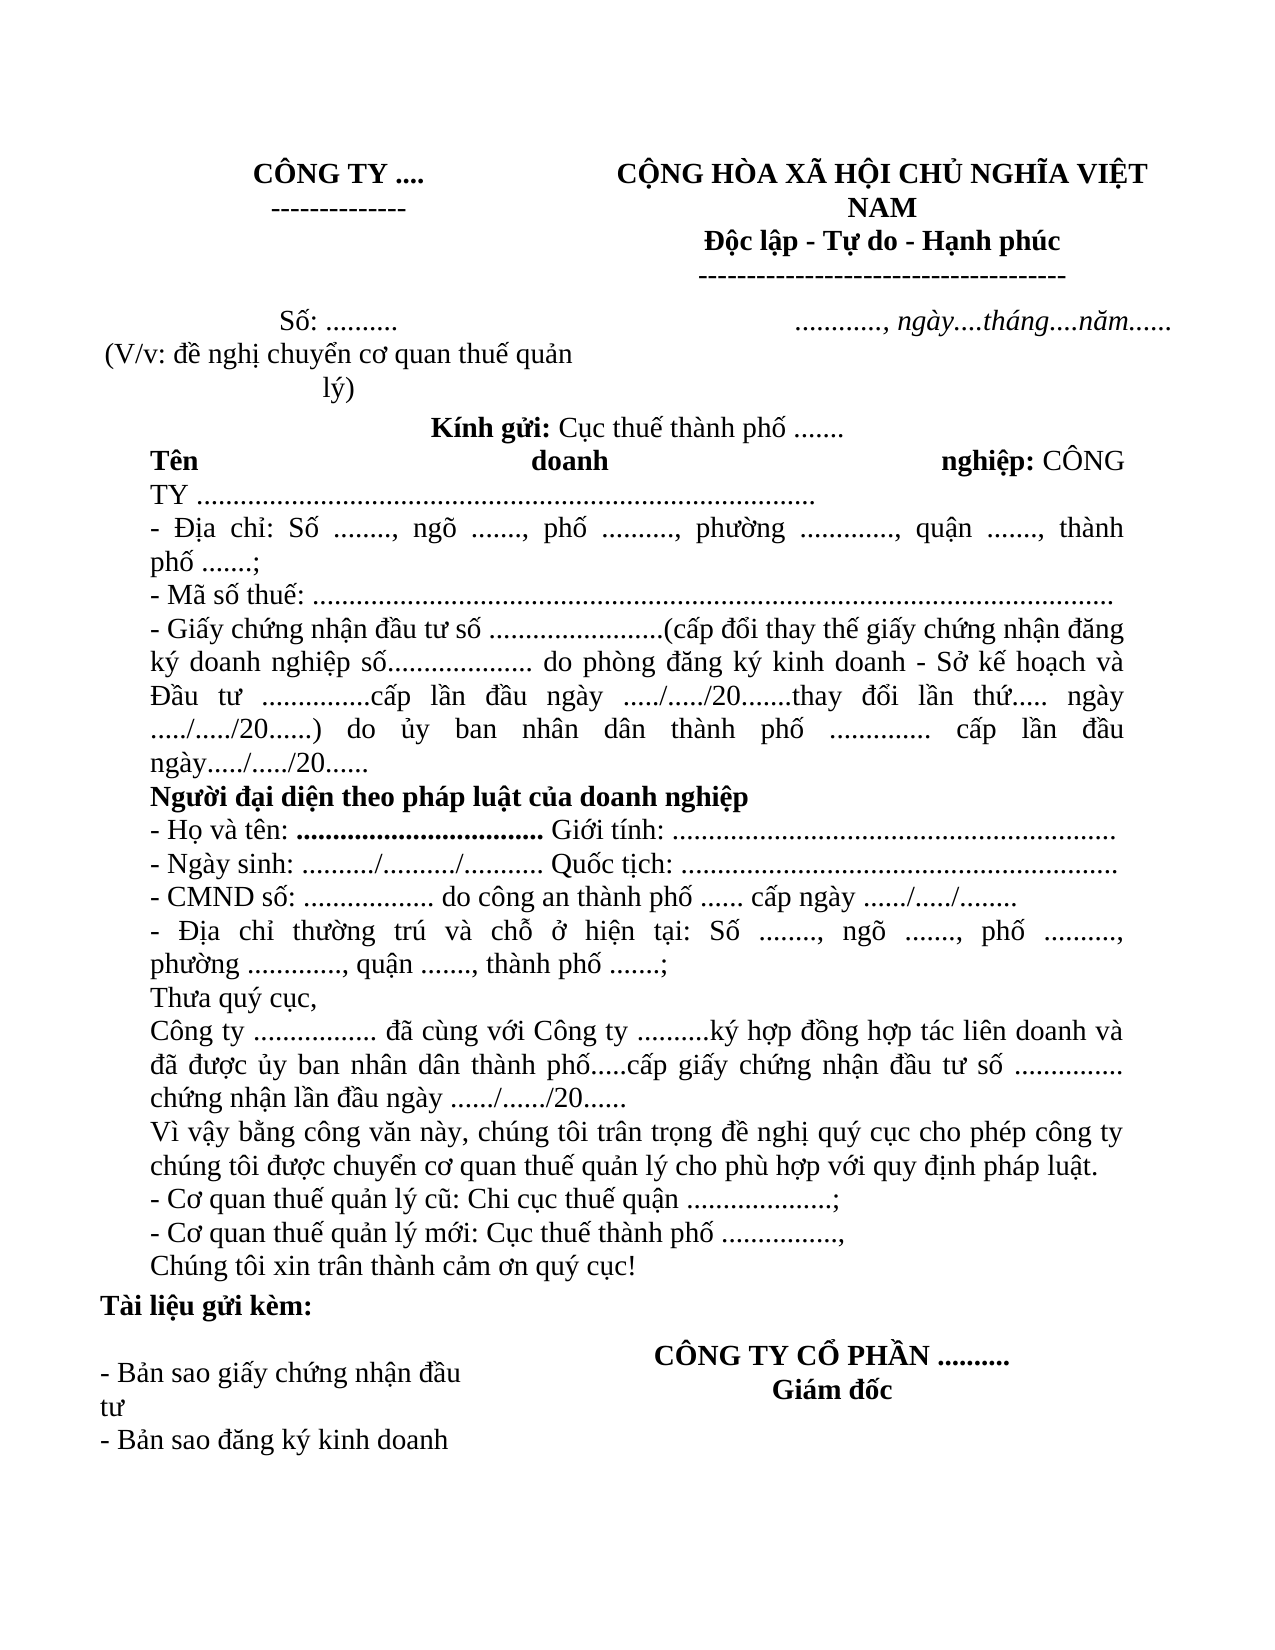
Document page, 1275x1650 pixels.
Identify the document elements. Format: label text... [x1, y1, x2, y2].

text Tên doanh nghiệp: CÔNG TY ..................................................................................... [150, 443, 1125, 510]
text Kính gửi: Cục thuế thành phố ....... [150, 410, 1125, 443]
table_header CỘNG HÒA XÃ HỘI CHỦ NGHĨA VIỆT NAM Độc lập - Tự do - Hạnh phúc -------------------------------------- [583, 150, 1181, 297]
text - Mã số thuế: .............................................................................................................. [150, 577, 1125, 611]
table_cell ............, ngày....tháng....năm...... [583, 297, 1181, 410]
table_header Tài liệu gửi kèm: - Bản sao giấy chứng nhận đầu tư - Bản sao đăng ký kinh doanh [94, 1282, 483, 1462]
text - Cơ quan thuế quản lý cũ: Chi cục thuế quận ....................; [150, 1181, 1125, 1215]
text - Địa chỉ thường trú và chỗ ở hiện tại: Số ........, ngõ ......., phố .........., phường ............., quận ......., thành phố .......; [150, 913, 1125, 980]
table_header CÔNG TY CỔ PHẦN .......... Giám đốc [483, 1282, 1181, 1462]
text - Họ và tên: .................................. Giới tính: ............................................................. [150, 812, 1125, 846]
text - CMND số: .................. do công an thành phố ...... cấp ngày ....../...../........ [150, 879, 1125, 913]
text Công ty ................. đã cùng với Công ty ..........ký hợp đồng hợp tác liên doanh và đã được ủy ban nhân dân thành phố.....cấp giấy chứng nhận đầu tư số ............... chứng nhận lần đầu ngày ....../....../20...... [150, 1013, 1125, 1114]
text Vì vậy bằng công văn này, chúng tôi trân trọng đề nghị quý cục cho phép công ty chúng tôi được chuyển cơ quan thuế quản lý cho phù hợp với quy định pháp luật. [150, 1114, 1125, 1181]
text - Ngày sinh: ........../........../........... Quốc tịch: ............................................................ [150, 846, 1125, 879]
table_cell Số: .......... (V/v: đề nghị chuyển cơ quan thuế quản lý) [94, 297, 583, 410]
text Chúng tôi xin trân thành cảm ơn quý cục! [150, 1248, 1125, 1282]
table_header CÔNG TY .... -------------- [94, 150, 583, 297]
text - Địa chỉ: Số ........, ngõ ......., phố .........., phường ............., quận ......., thành phố .......; [150, 510, 1125, 577]
text - Giấy chứng nhận đầu tư số ........................(cấp đổi thay thế giấy chứng nhận đăng ký doanh nghiệp số.................... do phòng đăng ký kinh doanh - Sở kế hoạch và Đầu tư ...............cấp lần đầu ngày ...../...../20.......thay đổi lần thứ..... ngày ...../...../20......) do ủy ban nhân dân thành phố .............. cấp lần đầu ngày...../...../20...... [150, 611, 1125, 779]
text Thưa quý cục, [150, 980, 1125, 1013]
text Người đại diện theo pháp luật của doanh nghiệp [150, 779, 1125, 812]
text - Cơ quan thuế quản lý mới: Cục thuế thành phố ................, [150, 1215, 1125, 1248]
